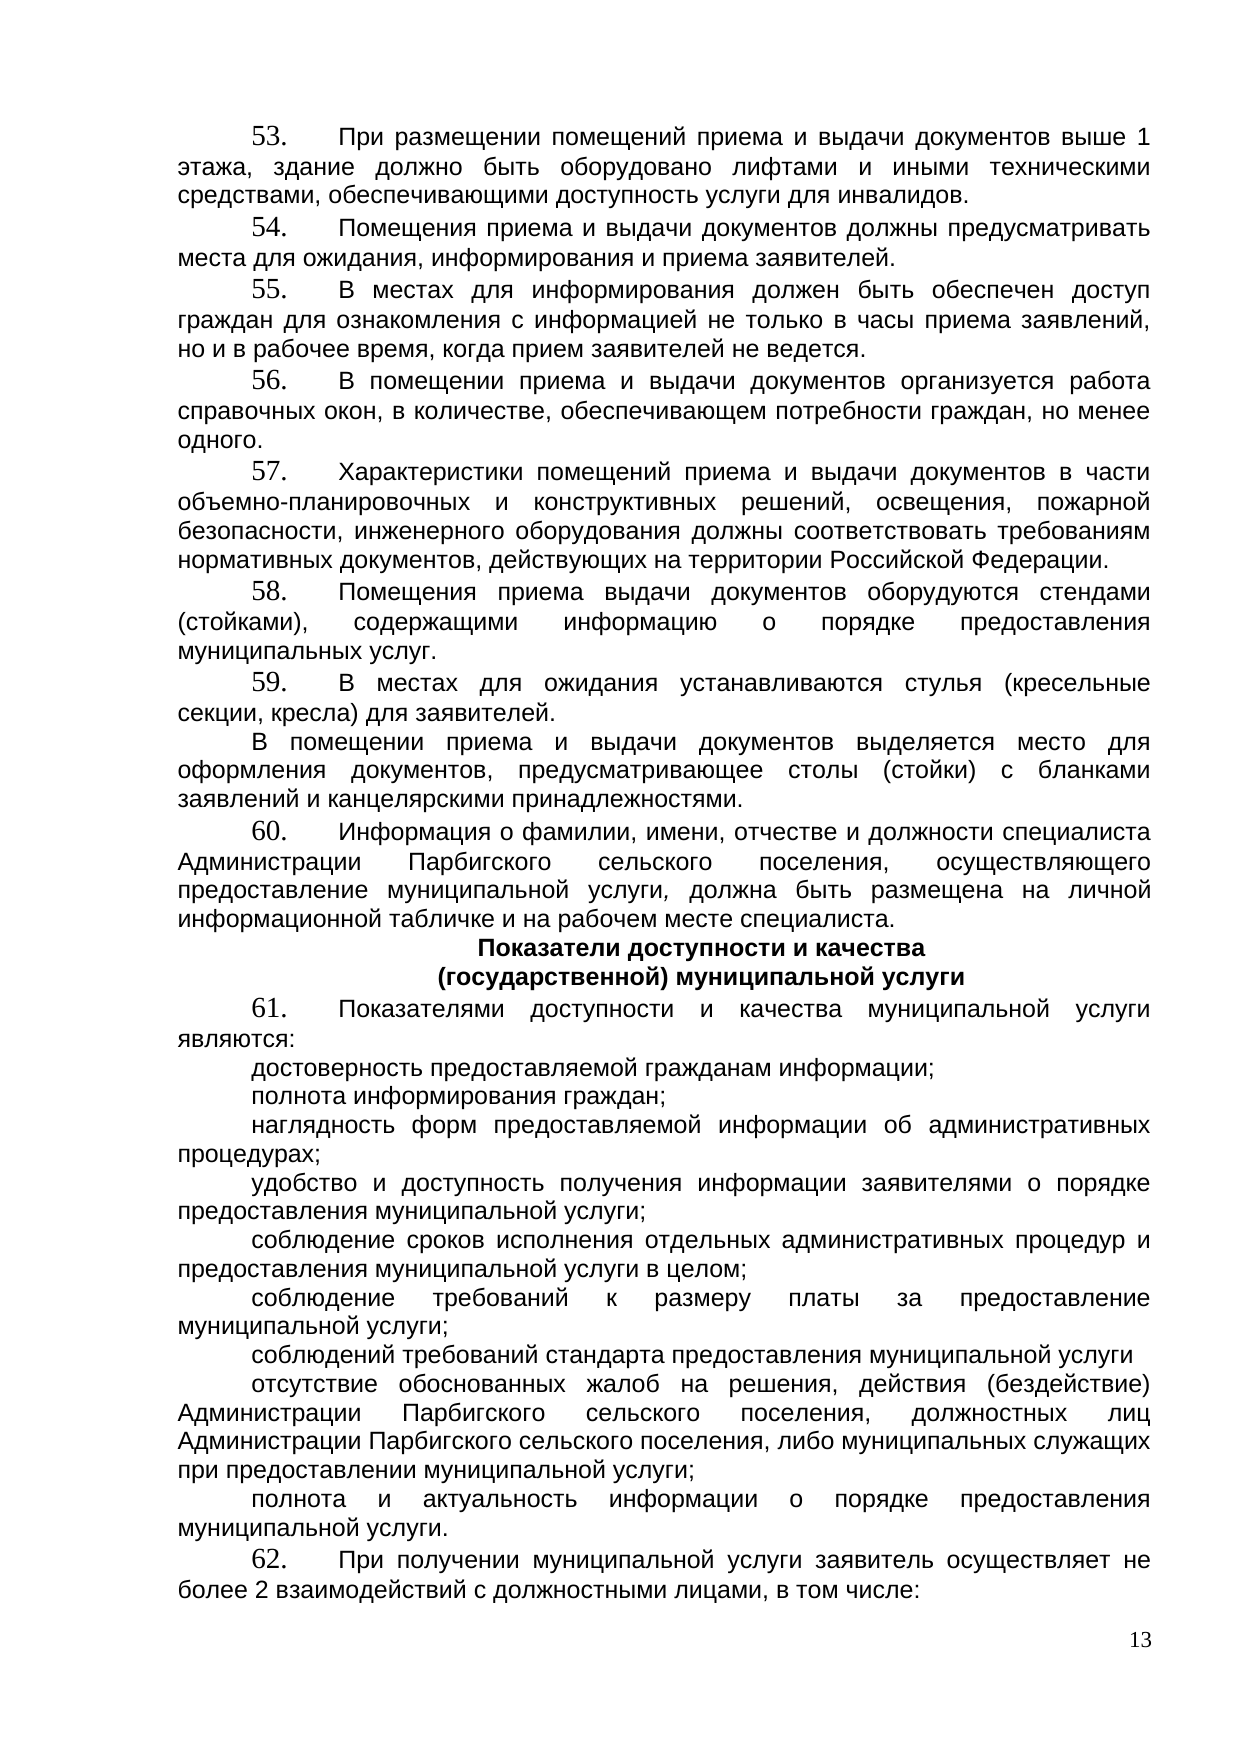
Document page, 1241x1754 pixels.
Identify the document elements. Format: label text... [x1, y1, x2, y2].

text наглядность форм предоставляемой информации об административных процедурах; [177, 1110, 1152, 1167]
text соблюдений требований стандарта предоставления муниципальной услуги [177, 1340, 1152, 1369]
list При получении муниципальной услуги заявитель осуществляет не более 2 взаимодействий с должностными лицами, в том числе: [177, 1541, 1152, 1603]
text соблюдение сроков исполнения отдельных административных процедур и предоставления муниципальной услуги в целом; [177, 1225, 1152, 1282]
list Помещения приема и выдачи документов должны предусматривать места для ожидания, информирования и приема заявителей. [177, 209, 1152, 271]
text достоверность предоставляемой гражданам информации; [177, 1052, 1152, 1081]
text полнота информирования граждан; [177, 1081, 1152, 1110]
list Информация о фамилии, имени, отчестве и должности специалиста Администрации Парбигского сельского поселения, осуществляющего предоставление муниципальной услуги, должна быть размещена на личной информационной табличке и на рабочем месте специалиста. [177, 813, 1152, 933]
text В помещении приема и выдачи документов выделяется место для оформления документов, предусматривающее столы (стойки) с бланками заявлений и канцелярскими принадлежностями. [177, 727, 1152, 813]
list В помещении приема и выдачи документов организуется работа справочных окон, в количестве, обеспечивающем потребности граждан, но менее одного. [177, 362, 1152, 453]
text отсутствие обоснованных жалоб на решения, действия (бездействие) Администрации Парбигского сельского поселения, должностных лиц Администрации Парбигского сельского поселения, либо муниципальных служащих при предоставлении муниципальной услуги; [177, 1369, 1152, 1484]
list В местах для информирования должен быть обеспечен доступ граждан для ознакомления с информацией не только в часы приема заявлений, но и в рабочее время, когда прием заявителей не ведется. [177, 271, 1152, 362]
text соблюдение требований к размеру платы за предоставление муниципальной услуги; [177, 1282, 1152, 1340]
text Показатели доступности и качества [177, 933, 1152, 961]
list В местах для ожидания устанавливаются стулья (кресельные секции, кресла) для заявителей. [177, 664, 1152, 727]
list Помещения приема выдачи документов оборудуются стендами (стойками), содержащими информацию о порядке предоставления муниципальных услуг. [177, 573, 1152, 664]
list Характеристики помещений приема и выдачи документов в части объемно-планировочных и конструктивных решений, освещения, пожарной безопасности, инженерного оборудования должны соответствовать требованиям нормативных документов, действующих на территории Российской Федерации. [177, 453, 1152, 573]
list Показателями доступности и качества муниципальной услуги являются: [177, 990, 1152, 1052]
text (государственной) муниципальной услуги [177, 961, 1152, 990]
text полнота и актуальность информации о порядке предоставления муниципальной услуги. [177, 1484, 1152, 1541]
list При размещении помещений приема и выдачи документов выше 1 этажа, здание должно быть оборудовано лифтами и иными техническими средствами, обеспечивающими доступность услуги для инвалидов. [177, 118, 1152, 209]
text удобство и доступность получения информации заявителями о порядке предоставления муниципальной услуги; [177, 1167, 1152, 1225]
